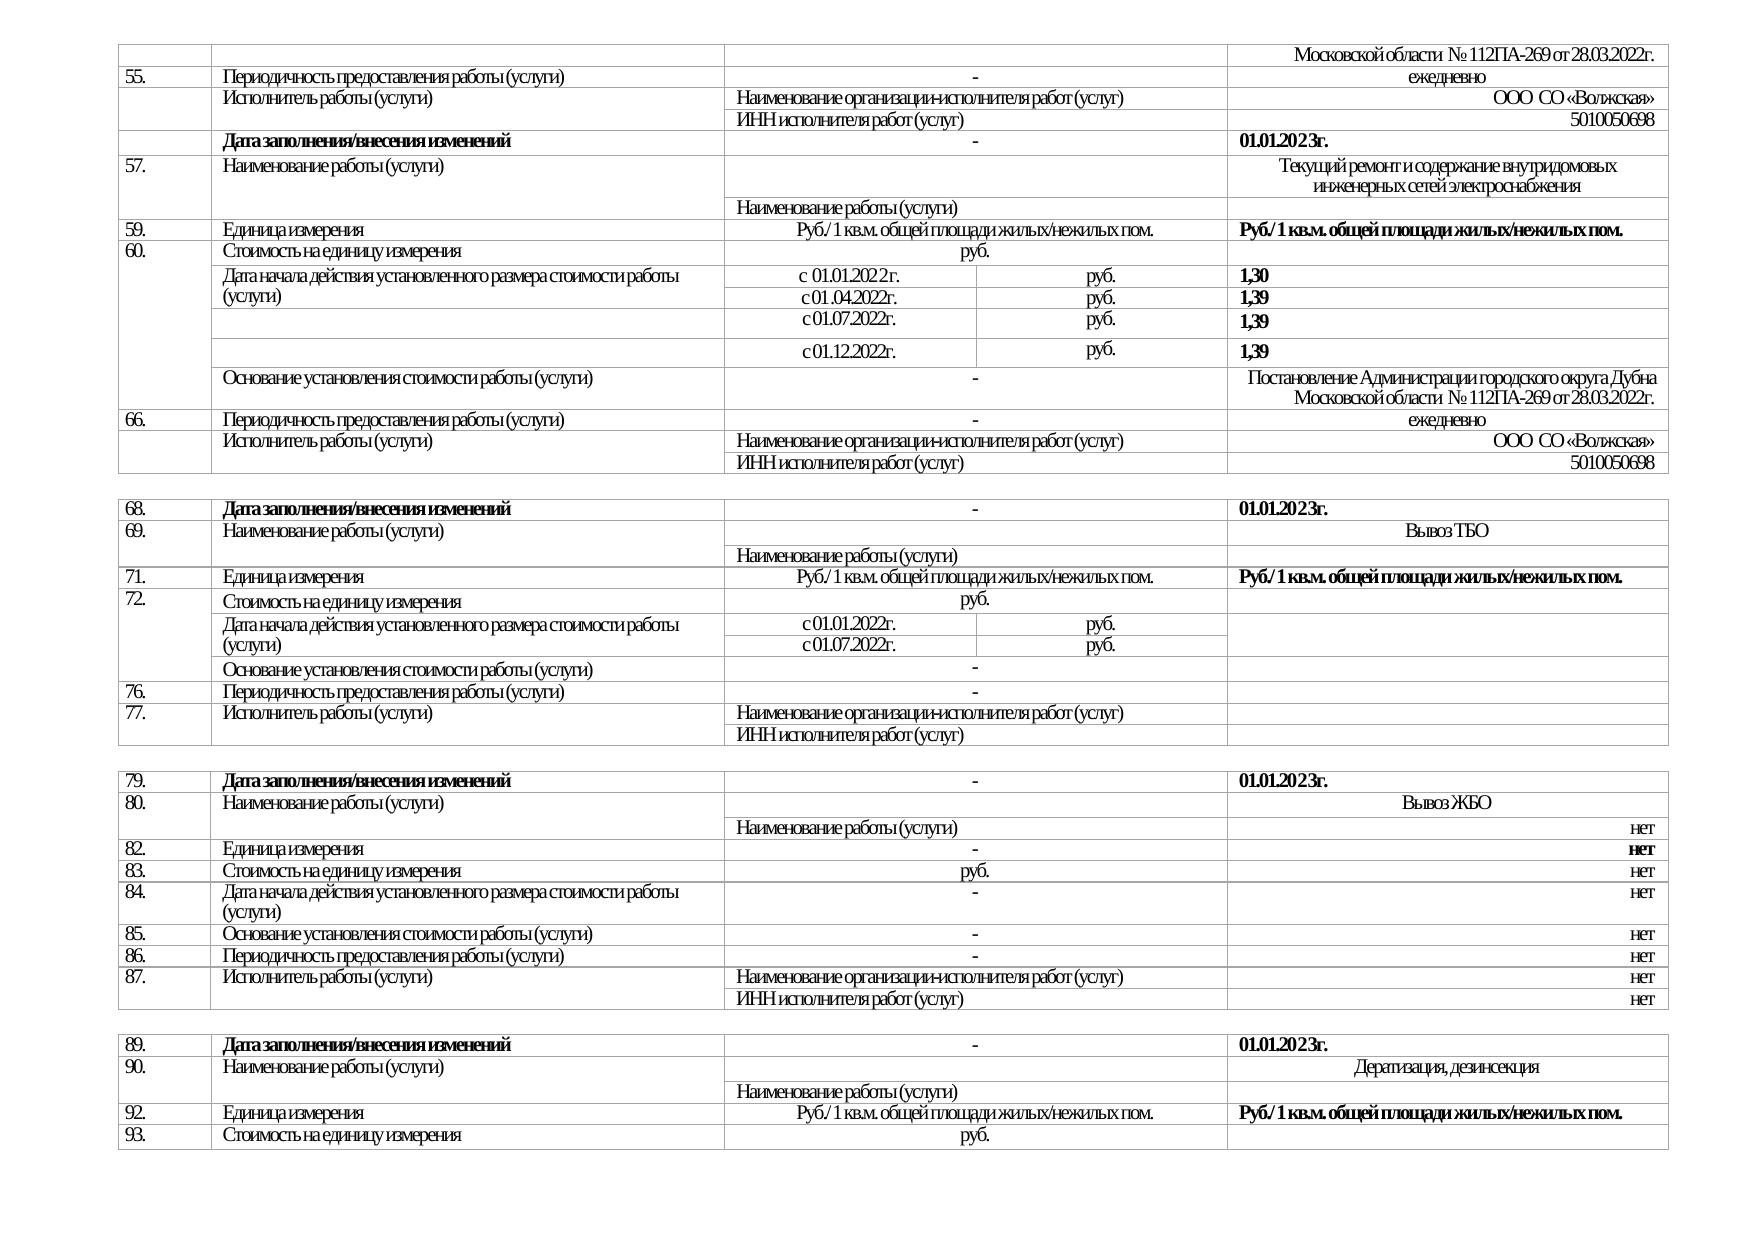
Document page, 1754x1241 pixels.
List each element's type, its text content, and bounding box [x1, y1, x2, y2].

table_cell руб. [977, 266, 1227, 287]
table_cell Основание установления стоимости работы (услуги) [212, 368, 724, 409]
table_cell Основание установления стоимости работы (услуги) [212, 657, 724, 681]
table_cell [1228, 1082, 1668, 1102]
table_header [119, 1035, 211, 1056]
table_cell Единица измерения [212, 220, 724, 240]
table_cell 5010050698 [1228, 110, 1668, 130]
table_cell [119, 861, 210, 881]
table_cell [119, 67, 211, 87]
table_cell 1,39 [1228, 288, 1668, 308]
table_cell Наименование работы (услуги) [211, 793, 724, 838]
table_cell [119, 1104, 211, 1124]
table_cell c 01.04.2022г. [725, 288, 976, 308]
table_cell 5010050698 [1228, 453, 1668, 473]
table_cell [1228, 546, 1668, 566]
table_cell [212, 339, 724, 367]
table_cell Периодичность предоставления работы (услуги) [212, 410, 724, 430]
table_cell Руб./ 1 кв.м. общей площади жилых/нежилых пом. [1228, 568, 1668, 588]
table_header Дата заполнения/внесения изменений [212, 1035, 724, 1056]
table_cell Основание установления стоимости работы (услуги) [211, 925, 724, 945]
table_cell Дератизация, дезинсекция [1228, 1057, 1668, 1081]
table_cell нет [1228, 861, 1668, 881]
table_cell с 01.01.2022г. [725, 614, 976, 634]
table_cell [1228, 1125, 1668, 1149]
table_cell Стоимость на единицу измерения [212, 1125, 724, 1149]
table_cell Исполнитель работы (услуги) [212, 88, 724, 130]
table_cell - [725, 682, 1227, 702]
table_cell руб. [725, 241, 1227, 265]
table_header - [725, 500, 1227, 520]
table_cell Руб./ 1 кв.м. общей площади жилых/нежилых пом. [725, 568, 1227, 588]
table_header 01.01.2023г. [1228, 1035, 1668, 1056]
table_cell [725, 156, 1227, 197]
table_cell [119, 410, 211, 430]
table_cell [725, 521, 1227, 545]
table_cell - [725, 67, 1227, 87]
table_cell 1,39 [1228, 339, 1668, 367]
table_header 01.01.2023г. [1228, 772, 1668, 792]
table_cell [119, 1057, 211, 1102]
table_cell Руб./ 1 кв.м. общей площади жилых/нежилых пом. [1228, 1104, 1668, 1124]
table_cell нет [1228, 883, 1668, 923]
table_cell [119, 88, 211, 130]
table_cell [1228, 704, 1668, 724]
table_cell 01.01.2023г. [1228, 131, 1668, 155]
table_cell Периодичность предоставления работы (услуги) [212, 67, 724, 87]
table_cell Дата начала действия установленного размера стоимости работы (услуги) [212, 266, 724, 308]
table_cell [1228, 45, 1668, 66]
table_cell [119, 431, 211, 473]
table_cell - [725, 925, 1227, 945]
table_cell руб. [725, 861, 1227, 881]
table_cell Наименование работы (услуги) [725, 546, 1227, 566]
table_cell Наименование работы (услуги) [212, 156, 724, 219]
table_cell Исполнитель работы (услуги) [211, 968, 724, 1009]
table_cell Наименование работы (услуги) [212, 1057, 724, 1102]
table_cell руб. [725, 1125, 1227, 1149]
table_header [119, 772, 210, 792]
table_cell [119, 946, 210, 966]
table_cell [1228, 657, 1668, 681]
table_cell ИНН исполнителя работ (услуг) [725, 453, 1227, 473]
table_cell Наименование работы (услуги) [212, 521, 724, 566]
table_cell с 01.07.2022г. [725, 636, 976, 656]
table_header 01.01.2023г. [1228, 500, 1668, 520]
table_cell ИНН исполнителя работ (услуг) [725, 110, 1227, 130]
table_cell [1228, 241, 1668, 265]
table_cell нет [1228, 946, 1668, 966]
table_cell нет [1228, 840, 1668, 860]
table_cell [1228, 614, 1668, 656]
table_cell - [725, 131, 1227, 155]
table_cell - [725, 883, 1227, 923]
table_cell нет [1228, 925, 1668, 945]
table_cell - [725, 368, 1227, 409]
table_cell Наименование работы (услуги) [725, 1082, 1227, 1102]
table_cell ООО СО «Волжская» [1228, 431, 1668, 452]
table_cell Исполнитель работы (услуги) [212, 431, 724, 473]
table_cell [119, 589, 211, 681]
table_cell [725, 1057, 1227, 1081]
table_cell нет [1228, 968, 1668, 988]
table_cell Текущий ремонт и содержание внутридомовых инженерных сетей электроснабжения [1228, 156, 1668, 197]
table_cell Руб./ 1 кв.м. общей площади жилых/нежилых пом. [725, 1104, 1227, 1124]
table_cell руб. [977, 309, 1227, 338]
table_cell [119, 840, 210, 860]
table_cell Наименование работы (услуги) [725, 818, 1227, 838]
table_cell Единица измерения [212, 568, 724, 588]
table_cell ежедневно [1228, 67, 1668, 87]
table_cell [119, 241, 211, 409]
table_cell Вывоз ЖБО [1228, 793, 1668, 817]
table_header Дата заполнения/внесения изменений [212, 500, 724, 520]
table_cell [119, 521, 211, 566]
table_header [119, 500, 211, 520]
table_cell - [725, 657, 1227, 681]
table_header Дата заполнения/внесения изменений [211, 772, 724, 792]
table_cell [725, 793, 1227, 817]
table_cell [119, 568, 211, 588]
table_cell Единица измерения [211, 840, 724, 860]
table_cell [119, 220, 211, 240]
table_cell Единица измерения [212, 1104, 724, 1124]
table_header - [725, 772, 1227, 792]
table_cell ежедневно [1228, 410, 1668, 430]
table_cell Наименование организации-исполнителя работ (услуг) [725, 704, 1227, 724]
table_cell - [725, 946, 1227, 966]
table_cell Руб./ 1 кв.м. общей площади жилых/нежилых пом. [725, 220, 1227, 240]
table_cell [1228, 198, 1668, 219]
table_cell Стоимость на единицу измерения [211, 861, 724, 881]
table_cell Наименование организации-исполнителя работ (услуг) [725, 968, 1227, 988]
table_cell Дата начала действия установленного размера стоимости работы (услуги) [212, 614, 724, 656]
table_cell [119, 156, 211, 219]
table_cell Дата заполнения/внесения изменений [212, 131, 724, 155]
table_cell - [725, 45, 1227, 66]
table_cell Наименование организации-исполнителя работ (услуг) [725, 88, 1227, 109]
table_cell руб. [725, 589, 1227, 613]
table_cell [119, 968, 210, 1009]
table_cell [119, 704, 211, 745]
table_header - [725, 1035, 1227, 1056]
table_cell Вывоз ТБО [1228, 521, 1668, 545]
table_cell [1228, 589, 1668, 613]
table_cell с 01.07.2022г. [725, 309, 976, 338]
table_cell Дата начала действия установленного размера стоимости работы (услуги) [211, 883, 724, 923]
table_cell [119, 131, 211, 155]
table_cell Периодичность предоставления работы (услуги) [211, 946, 724, 966]
table_cell Стоимость на единицу измерения [212, 589, 724, 613]
table_cell Постановление Администрации городского округа Дубна Московской области № 112ПА-269 от 28.03.2022г. [1228, 368, 1668, 409]
table_cell Руб./ 1 кв.м. общей площади жилых/нежилых пом. [1228, 220, 1668, 240]
table_cell [1228, 682, 1668, 702]
table_cell [119, 682, 211, 702]
table_cell [119, 925, 210, 945]
table_cell [212, 309, 724, 338]
table_cell 1,30 [1228, 266, 1668, 287]
table_cell Наименование организации-исполнителя работ (услуг) [725, 431, 1227, 452]
table_cell нет [1228, 818, 1668, 838]
table_cell Исполнитель работы (услуги) [212, 704, 724, 745]
table_cell ИНН исполнителя работ (услуг) [725, 725, 1227, 745]
table_cell Наименование работы (услуги) [725, 198, 1227, 219]
table_cell ООО СО «Волжская» [1228, 88, 1668, 109]
table_cell ИНН исполнителя работ (услуг) [725, 989, 1227, 1009]
table_cell нет [1228, 989, 1668, 1009]
table_cell - [725, 840, 1227, 860]
table_cell Стоимость на единицу измерения [212, 241, 724, 265]
table_cell руб. [977, 636, 1227, 656]
table_cell руб. [977, 339, 1227, 367]
table_cell руб. [977, 614, 1227, 634]
table_cell с 01.01.2022г. [725, 266, 976, 287]
table_cell [1228, 725, 1668, 745]
table_cell [119, 883, 210, 923]
table_cell [119, 1125, 211, 1149]
table_cell [119, 793, 210, 838]
table_cell - [725, 410, 1227, 430]
table_cell Периодичность предоставления работы (услуги) [212, 682, 724, 702]
table_cell руб. [977, 288, 1227, 308]
table_cell 1,39 [1228, 309, 1668, 338]
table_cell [212, 45, 724, 66]
table_cell с 01.12.2022г. [725, 339, 976, 367]
